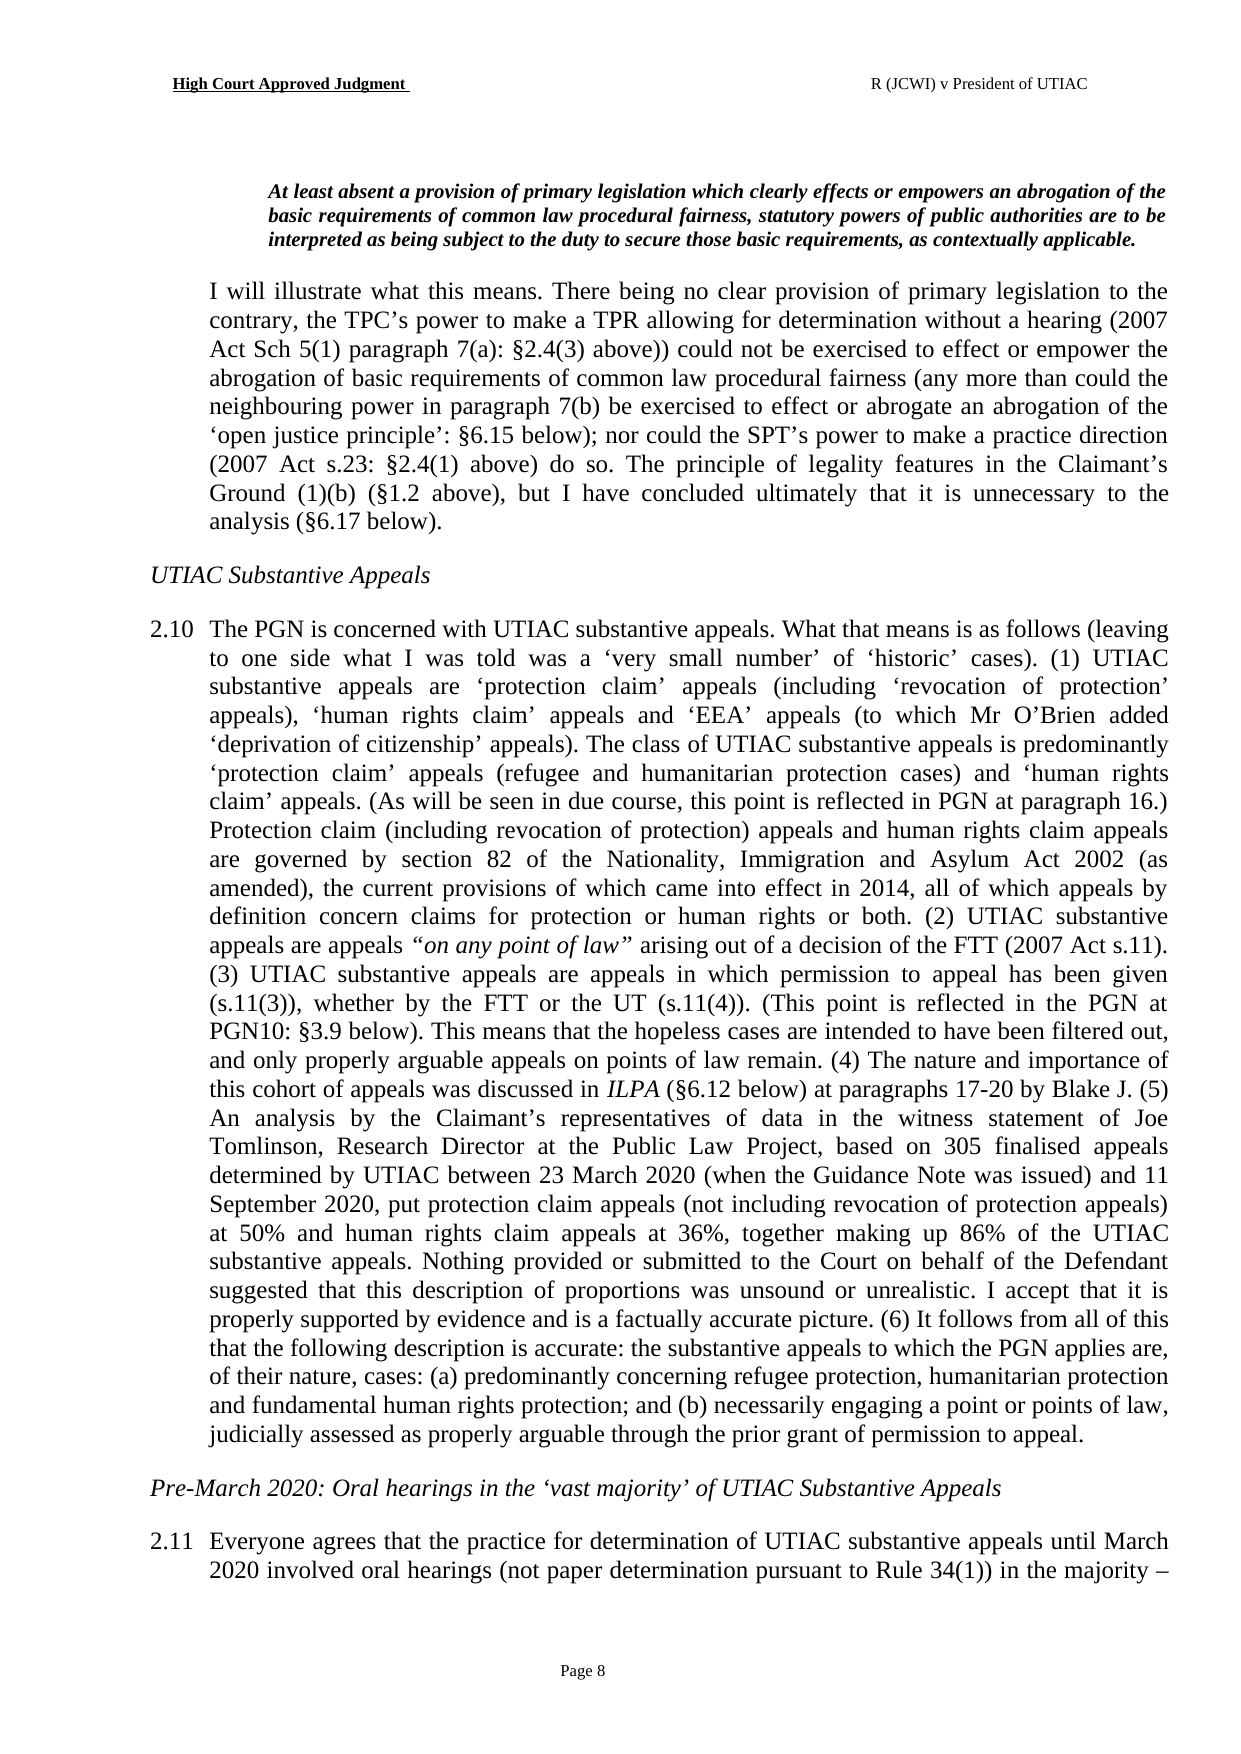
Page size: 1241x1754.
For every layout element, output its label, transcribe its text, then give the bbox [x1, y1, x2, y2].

list UTIAC Substantive Appeals [150, 560, 1170, 589]
list The PGN is concerned with UTIAC substantive appeals. What that means is as follows (leaving to one side what I was told was a ‘very small number’ of ‘historic’ cases). (1) UTIAC substantive appeals are ‘protection claim’ appeals (including ‘revocation of protection’ appeals), ‘human rights claim’ appeals and ‘EEA’ appeals (to which Mr O’Brien added ‘deprivation of citizenship’ appeals). The class of UTIAC substantive appeals is predominantly ‘protection claim’ appeals (refugee and humanitarian protection cases) and ‘human rights claim’ appeals. (As will be seen in due course, this point is reflected in PGN at paragraph 16.) Protection claim (including revocation of protection) appeals and human rights claim appeals are governed by section 82 of the Nationality, Immigration and Asylum Act 2002 (as amended), the current provisions of which came into effect in 2014, all of which appeals by definition concern claims for protection or human rights or both. (2) UTIAC substantive appeals are appeals “on any point of law” arising out of a decision of the FTT (2007 Act s.11). (3) UTIAC substantive appeals are appeals in which permission to appeal has been given (s.11(3)), whether by the FTT or the UT (s.11(4)). (This point is reflected in the PGN at PGN10: §3.9 below). This means that the hopeless cases are intended to have been filtered out, and only properly arguable appeals on points of law remain. (4) The nature and importance of this cohort of appeals was discussed in ILPA (§6.12 below) at paragraphs 17-20 by Blake J. (5) An analysis by the Claimant’s representatives of data in the witness statement of Joe Tomlinson, Research Director at the Public Law Project, based on 305 finalised appeals determined by UTIAC between 23 March 2020 (when the Guidance Note was issued) and 11 September 2020, put protection claim appeals (not including revocation of protection appeals) at 50% and human rights claim appeals at 36%, together making up 86% of the UTIAC substantive appeals. Nothing provided or submitted to the Court on behalf of the Defendant suggested that this description of proportions was unsound or unrealistic. I accept that it is properly supported by evidence and is a factually accurate picture. (6) It follows from all of this that the following description is accurate: the substantive appeals to which the PGN applies are, of their nature, cases: (a) predominantly concerning refugee protection, humanitarian protection and fundamental human rights protection; and (b) necessarily engaging a point or points of law, judicially assessed as properly arguable through the prior grant of permission to appeal. [150, 614, 1170, 1448]
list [150, 1526, 1170, 1584]
list I will illustrate what this means. There being no clear provision of primary legislation to the contrary, the TPC’s power to make a TPR allowing for determination without a hearing (2007 Act Sch 5(1) paragraph 7(a): §2.4(3) above)) could not be exercised to effect or empower the abrogation of basic requirements of common law procedural fairness (any more than could the neighbouring power in paragraph 7(b) be exercised to effect or abrogate an abrogation of the ‘open justice principle’: §6.15 below); nor could the SPT’s power to make a practice direction (2007 Act s.23: §2.4(1) above) do so. The principle of legality features in the Claimant’s Ground (1)(b) (§1.2 above), but I have concluded ultimately that it is unnecessary to the analysis (§6.17 below). [209, 276, 1170, 535]
list Pre-March 2020: Oral hearings in the ‘vast majority’ of UTIAC Substantive Appeals [150, 1473, 1170, 1501]
list At least absent a provision of primary legislation which clearly effects or empowers an abrogation of the basic requirements of common law procedural fairness, statutory powers of public authorities are to be interpreted as being subject to the duty to secure those basic requirements, as contextually applicable. [268, 179, 1170, 251]
